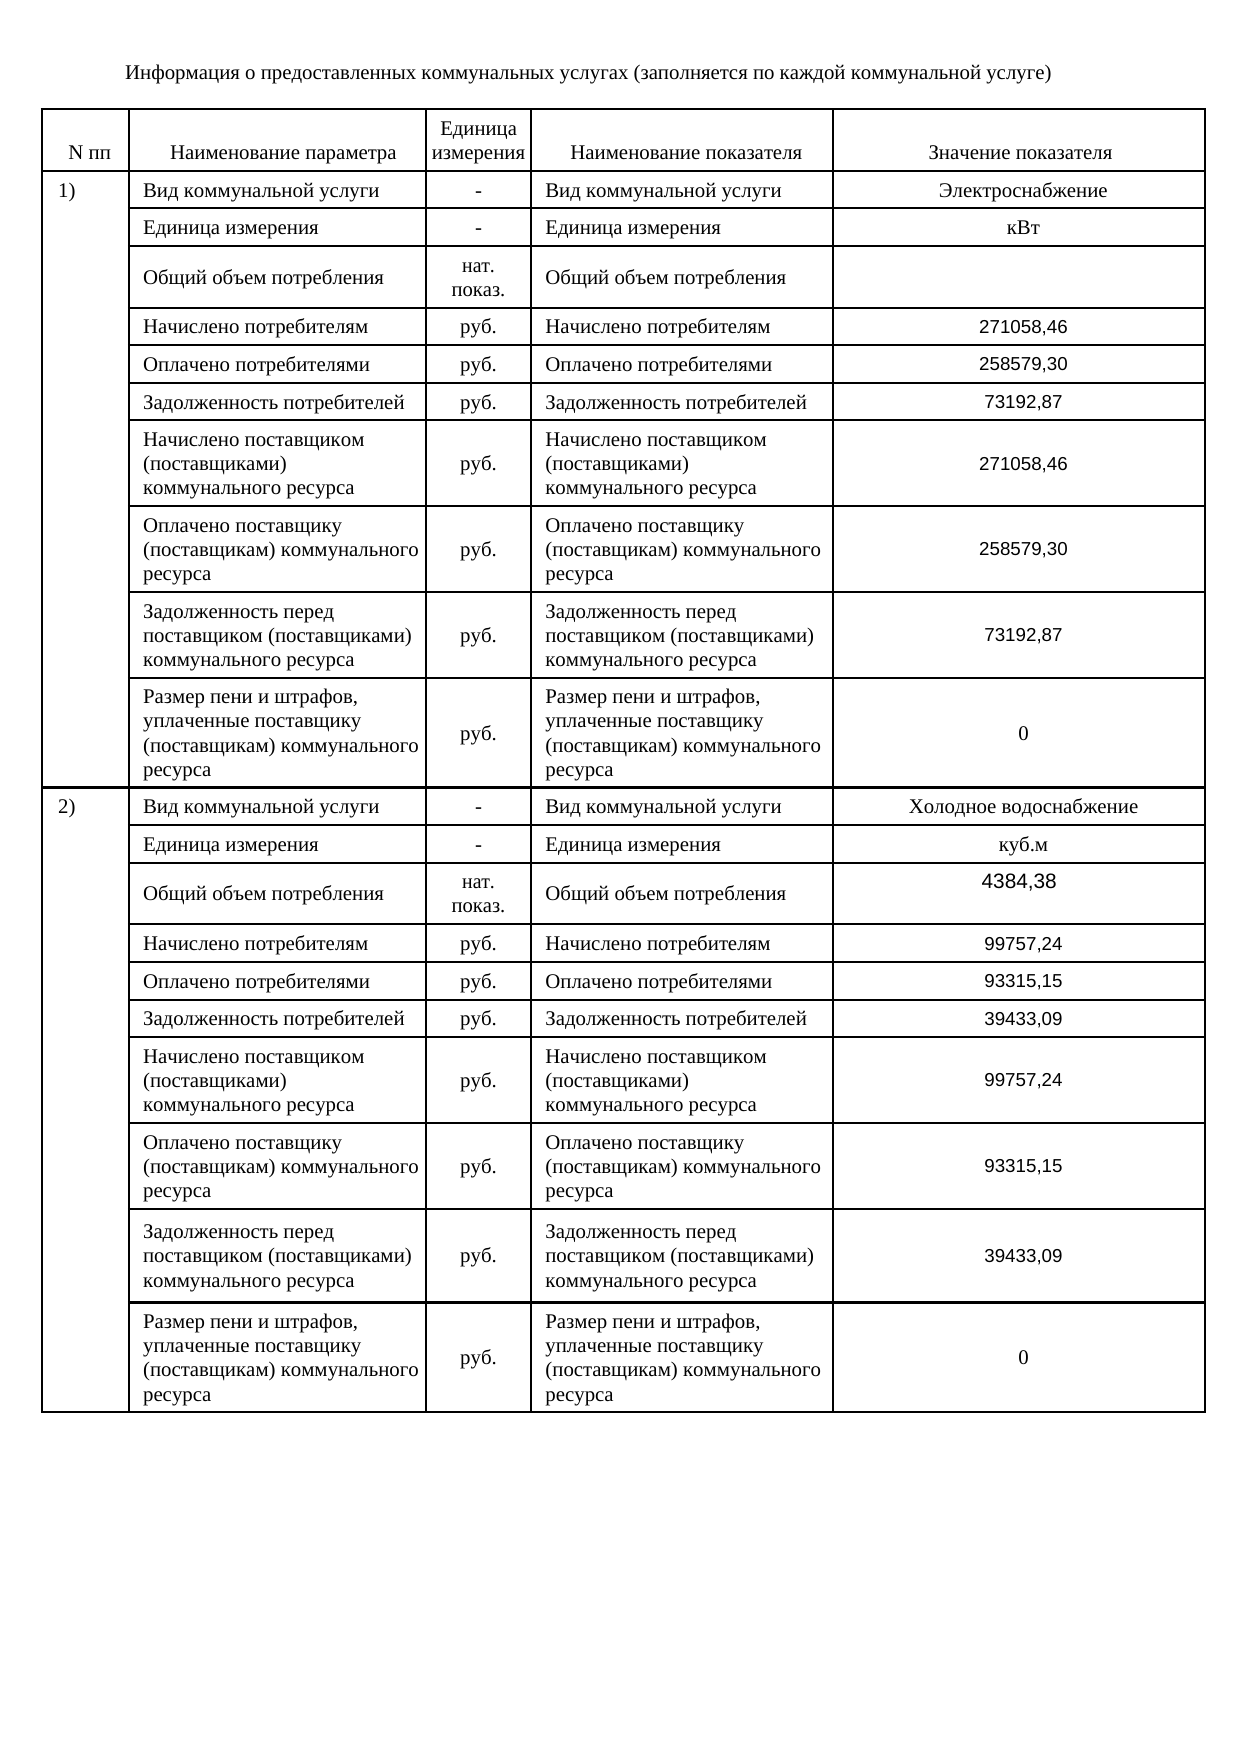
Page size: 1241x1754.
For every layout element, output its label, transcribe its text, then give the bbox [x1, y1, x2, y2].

table_header Единица измерения [427, 110, 530, 170]
table_cell руб. [427, 1210, 530, 1301]
table_cell 0 [834, 679, 1204, 786]
table_cell Задолженность потребителей [130, 1001, 425, 1036]
table_cell Общий объем потребления [130, 864, 425, 923]
table_cell Оплачено потребителями [130, 346, 425, 382]
table_cell Задолженность потребителей [130, 384, 425, 419]
text Информация о предоставленных коммунальных услугах (заполняется по каждой коммунальной услуге) [125, 59, 1205, 84]
table_header Наименование параметра [130, 110, 425, 170]
table_cell 0 [834, 1304, 1204, 1411]
table_cell нат. показ. [427, 864, 530, 923]
table_cell 39433,09 [834, 1001, 1204, 1036]
table_header N пп [43, 110, 128, 170]
table_cell 4384,38 [834, 864, 1204, 923]
table_cell руб. [427, 1304, 530, 1411]
table_cell Вид коммунальной услуги [130, 789, 425, 824]
table_cell руб. [427, 593, 530, 677]
table_cell Вид коммунальной услуги [532, 172, 832, 207]
table_cell Начислено потребителям [130, 925, 425, 961]
table_cell Задолженность перед поставщиком (поставщиками) коммунального ресурса [532, 593, 832, 677]
table_cell руб. [427, 679, 530, 786]
table_cell Начислено поставщиком (поставщиками) коммунального ресурса [532, 1038, 832, 1122]
table_cell Оплачено потребителями [532, 346, 832, 382]
table_cell 93315,15 [834, 963, 1204, 998]
table_cell Задолженность перед поставщиком (поставщиками) коммунального ресурса [130, 1210, 425, 1301]
table_cell руб. [427, 1001, 530, 1036]
table_cell Задолженность перед поставщиком (поставщиками) коммунального ресурса [130, 593, 425, 677]
table_cell Единица измерения [130, 209, 425, 245]
table_cell руб. [427, 963, 530, 998]
table_cell 99757,24 [834, 1038, 1204, 1122]
table_cell Общий объем потребления [532, 247, 832, 307]
table_cell 73192,87 [834, 384, 1204, 419]
table_cell 258579,30 [834, 507, 1204, 591]
table_cell Начислено поставщиком (поставщиками) коммунального ресурса [532, 421, 832, 505]
table_cell Единица измерения [532, 209, 832, 245]
table_cell Общий объем потребления [130, 247, 425, 307]
table_cell - [427, 209, 530, 245]
table_cell Единица измерения [532, 826, 832, 862]
table_cell 271058,46 [834, 421, 1204, 505]
table_cell 99757,24 [834, 925, 1204, 961]
table_cell Задолженность потребителей [532, 384, 832, 419]
table_cell 73192,87 [834, 593, 1204, 677]
table_cell Электроснабжение [834, 172, 1204, 207]
table_cell руб. [427, 925, 530, 961]
table_cell 2) [43, 789, 128, 1411]
table_cell Общий объем потребления [532, 864, 832, 923]
table_cell Оплачено поставщику (поставщикам) коммунального ресурса [532, 507, 832, 591]
table_cell Холодное водоснабжение [834, 789, 1204, 824]
table_cell руб. [427, 1124, 530, 1207]
table_cell руб. [427, 346, 530, 382]
table_cell нат. показ. [427, 247, 530, 307]
table_cell руб. [427, 384, 530, 419]
table_header Наименование показателя [532, 110, 832, 170]
table_cell руб. [427, 1038, 530, 1122]
table_cell Задолженность перед поставщиком (поставщиками) коммунального ресурса [532, 1210, 832, 1301]
table_cell руб. [427, 421, 530, 505]
table_cell руб. [427, 309, 530, 344]
table_cell Размер пени и штрафов, уплаченные поставщику (поставщикам) коммунального ресурса [130, 679, 425, 786]
table_cell - [427, 826, 530, 862]
table_cell Размер пени и штрафов, уплаченные поставщику (поставщикам) коммунального ресурса [532, 1304, 832, 1411]
table_cell куб.м [834, 826, 1204, 862]
table_cell Размер пени и штрафов, уплаченные поставщику (поставщикам) коммунального ресурса [130, 1304, 425, 1411]
table_cell - [427, 172, 530, 207]
table_cell [834, 247, 1204, 307]
table_cell Оплачено потребителями [130, 963, 425, 998]
table_cell 271058,46 [834, 309, 1204, 344]
table_cell Оплачено поставщику (поставщикам) коммунального ресурса [130, 507, 425, 591]
table_cell Вид коммунальной услуги [130, 172, 425, 207]
table_cell Задолженность потребителей [532, 1001, 832, 1036]
table_cell 39433,09 [834, 1210, 1204, 1301]
table_cell Оплачено поставщику (поставщикам) коммунального ресурса [130, 1124, 425, 1207]
table_cell Начислено потребителям [130, 309, 425, 344]
table_cell Начислено поставщиком (поставщиками) коммунального ресурса [130, 1038, 425, 1122]
table_cell 1) [43, 172, 128, 786]
table_cell 93315,15 [834, 1124, 1204, 1207]
table_cell руб. [427, 507, 530, 591]
table_cell Размер пени и штрафов, уплаченные поставщику (поставщикам) коммунального ресурса [532, 679, 832, 786]
table_cell Начислено поставщиком (поставщиками) коммунального ресурса [130, 421, 425, 505]
table_cell Начислено потребителям [532, 925, 832, 961]
table_cell 258579,30 [834, 346, 1204, 382]
table_cell - [427, 789, 530, 824]
table_cell Единица измерения [130, 826, 425, 862]
table_header Значение показателя [834, 110, 1204, 170]
table_cell Начислено потребителям [532, 309, 832, 344]
table_cell Вид коммунальной услуги [532, 789, 832, 824]
table_cell кВт [834, 209, 1204, 245]
table_cell Оплачено потребителями [532, 963, 832, 998]
table_cell Оплачено поставщику (поставщикам) коммунального ресурса [532, 1124, 832, 1207]
